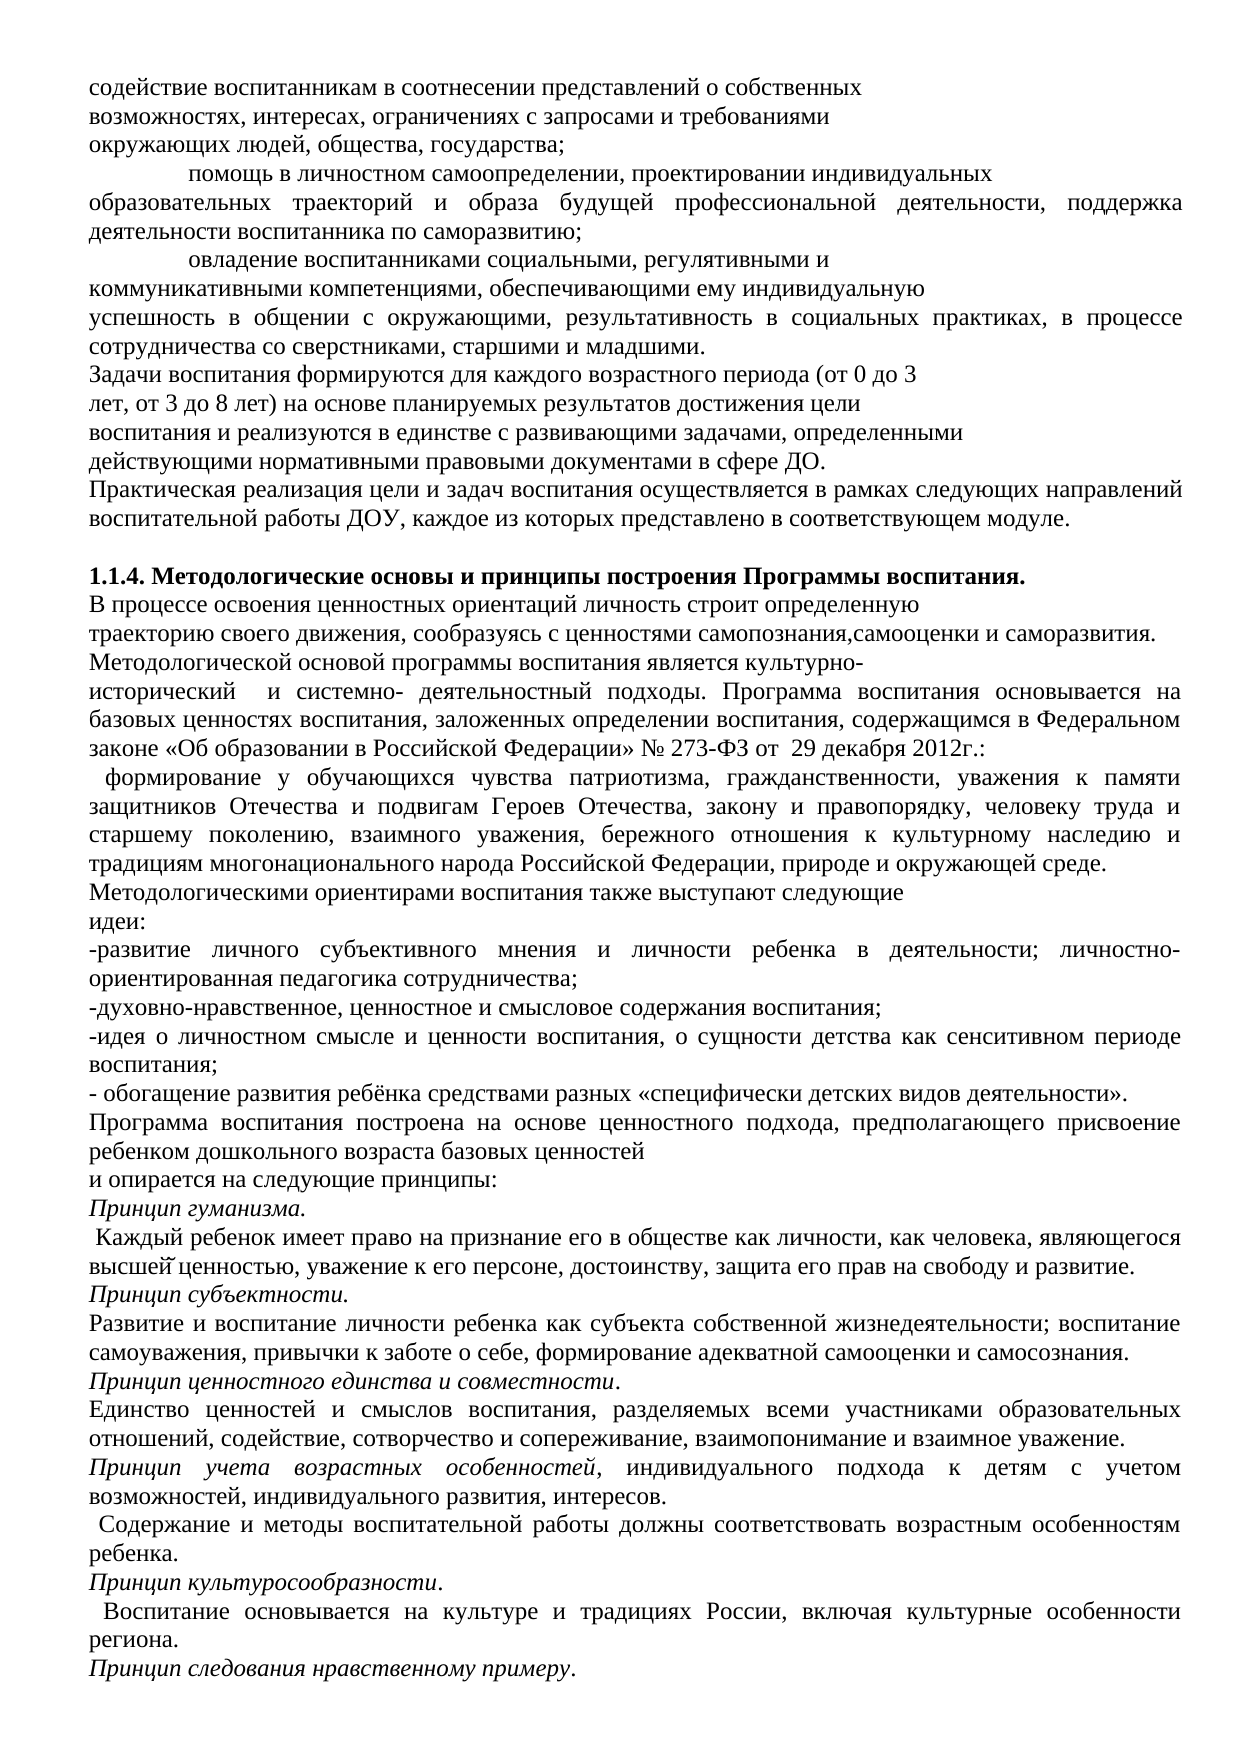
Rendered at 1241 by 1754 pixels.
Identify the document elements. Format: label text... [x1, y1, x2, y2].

text и опирается на следующие принципы: [88, 1164, 1182, 1193]
text Принцип гуманизма. [88, 1193, 1182, 1222]
text возможностях, интересах, ограничениях с запросами и требованиями [88, 101, 1184, 129]
text Принцип следования нравственному примеру. [88, 1653, 1182, 1682]
text -идея о личностном смысле и ценности воспитания, о сущности детства как сенситивном периоде воспитания; [88, 1021, 1182, 1078]
text Принцип субъектности. [88, 1279, 1182, 1308]
text  помощь в личностном самоопределении, проектировании индивидуальных [88, 158, 1184, 187]
text лет, от 3 до 8 лет) на основе планируемых результатов достижения цели [88, 388, 1182, 417]
text коммуникативными компетенциями, обеспечивающими ему индивидуальную [88, 273, 1184, 302]
text -развитие личного субъективного мнения и личности ребенка в деятельности; личностно-ориентированная педагогика сотрудничества; [88, 934, 1182, 992]
text Каждый ребенок имеет право на признание его в обществе как личности, как человека, являющегося высшей̆ ценностью, уважение к его персоне, достоинству, защита его прав на свободу и развитие. [88, 1222, 1182, 1279]
text исторический и системно- деятельностный подходы. Программа воспитания основывается на базовых ценностях воспитания, заложенных определении воспитания, содержащимся в Федеральном законе «Об образовании в Российской Федерации» № 273-ФЗ от 29 декабря 2012г.: [88, 676, 1182, 762]
text Программа воспитания построена на основе ценностного подхода, предполагающего присвоение ребенком дошкольного возраста базовых ценностей [88, 1107, 1182, 1164]
text Содержание и методы воспитательной работы должны соответствовать возрастным особенностям ребенка. [88, 1509, 1182, 1567]
text Воспитание основывается на культуре и традициях России, включая культурные особенности региона. [88, 1596, 1182, 1653]
text Методологическими ориентирами воспитания также выступают следующие [88, 877, 1182, 906]
text В процессе освоения ценностных ориентаций личность строит определенную [88, 589, 1182, 618]
text Задачи воспитания формируются для каждого возрастного периода (от 0 до 3 [88, 359, 1182, 388]
text идеи: [88, 906, 1182, 934]
text  овладение воспитанниками социальными, регулятивными и [88, 244, 1184, 273]
text Методологической основой программы воспитания является культурно- [88, 647, 1182, 676]
text траекторию своего движения, сообразуясь с ценностями самопознания,самооценки и саморазвития. [88, 618, 1182, 647]
text успешность в общении с окружающими, результативность в социальных практиках, в процессе сотрудничества со сверстниками, старшими и младшими. [88, 302, 1184, 359]
text Принцип культуросообразности. [88, 1567, 1182, 1596]
text образовательных траекторий и образа будущей профессиональной деятельности, поддержка деятельности воспитанника по саморазвитию; [88, 187, 1184, 244]
text -духовно-нравственное, ценностное и смысловое содержания воспитания; [88, 992, 1182, 1021]
text действующими нормативными правовыми документами в сфере ДО. [88, 446, 1182, 474]
text Принцип ценностного единства и совместности. [88, 1366, 1182, 1394]
text окружающих людей, общества, государства; [88, 129, 1184, 158]
text Развитие и воспитание личности ребенка как субъекта собственной жизнедеятельности; воспитание самоуважения, привычки к заботе о себе, формирование адекватной самооценки и самосознания. [88, 1308, 1182, 1366]
text 1.1.4. Методологические основы и принципы построения Программы воспитания. [88, 561, 1182, 589]
text формирование у обучающихся чувства патриотизма, гражданственности, уважения к памяти защитников Отечества и подвигам Героев Отечества, закону и правопорядку, человеку труда и старшему поколению, взаимного уважения, бережного отношения к культурному наследию и традициям многонационального народа Российской Федерации, природе и окружающей среде. [88, 762, 1182, 877]
text Единство ценностей и смыслов воспитания, разделяемых всеми участниками образовательных отношений, содействие, сотворчество и сопереживание, взаимопонимание и взаимное уважение. [88, 1394, 1182, 1452]
text воспитания и реализуются в единстве с развивающими задачами, определенными [88, 417, 1182, 446]
text содействие воспитанникам в соотнесении представлений о собственных [88, 72, 1184, 101]
text - обогащение развития ребёнка средствами разных «специфически детских видов деятельности». [88, 1078, 1182, 1107]
text Практическая реализация цели и задач воспитания осуществляется в рамках следующих направлений воспитательной работы ДОУ, каждое из которых представлено в соответствующем модуле. [88, 474, 1184, 532]
text Принцип учета возрастных особенностей, индивидуального подхода к детям с учетом возможностей, индивидуального развития, интересов. [88, 1452, 1182, 1509]
